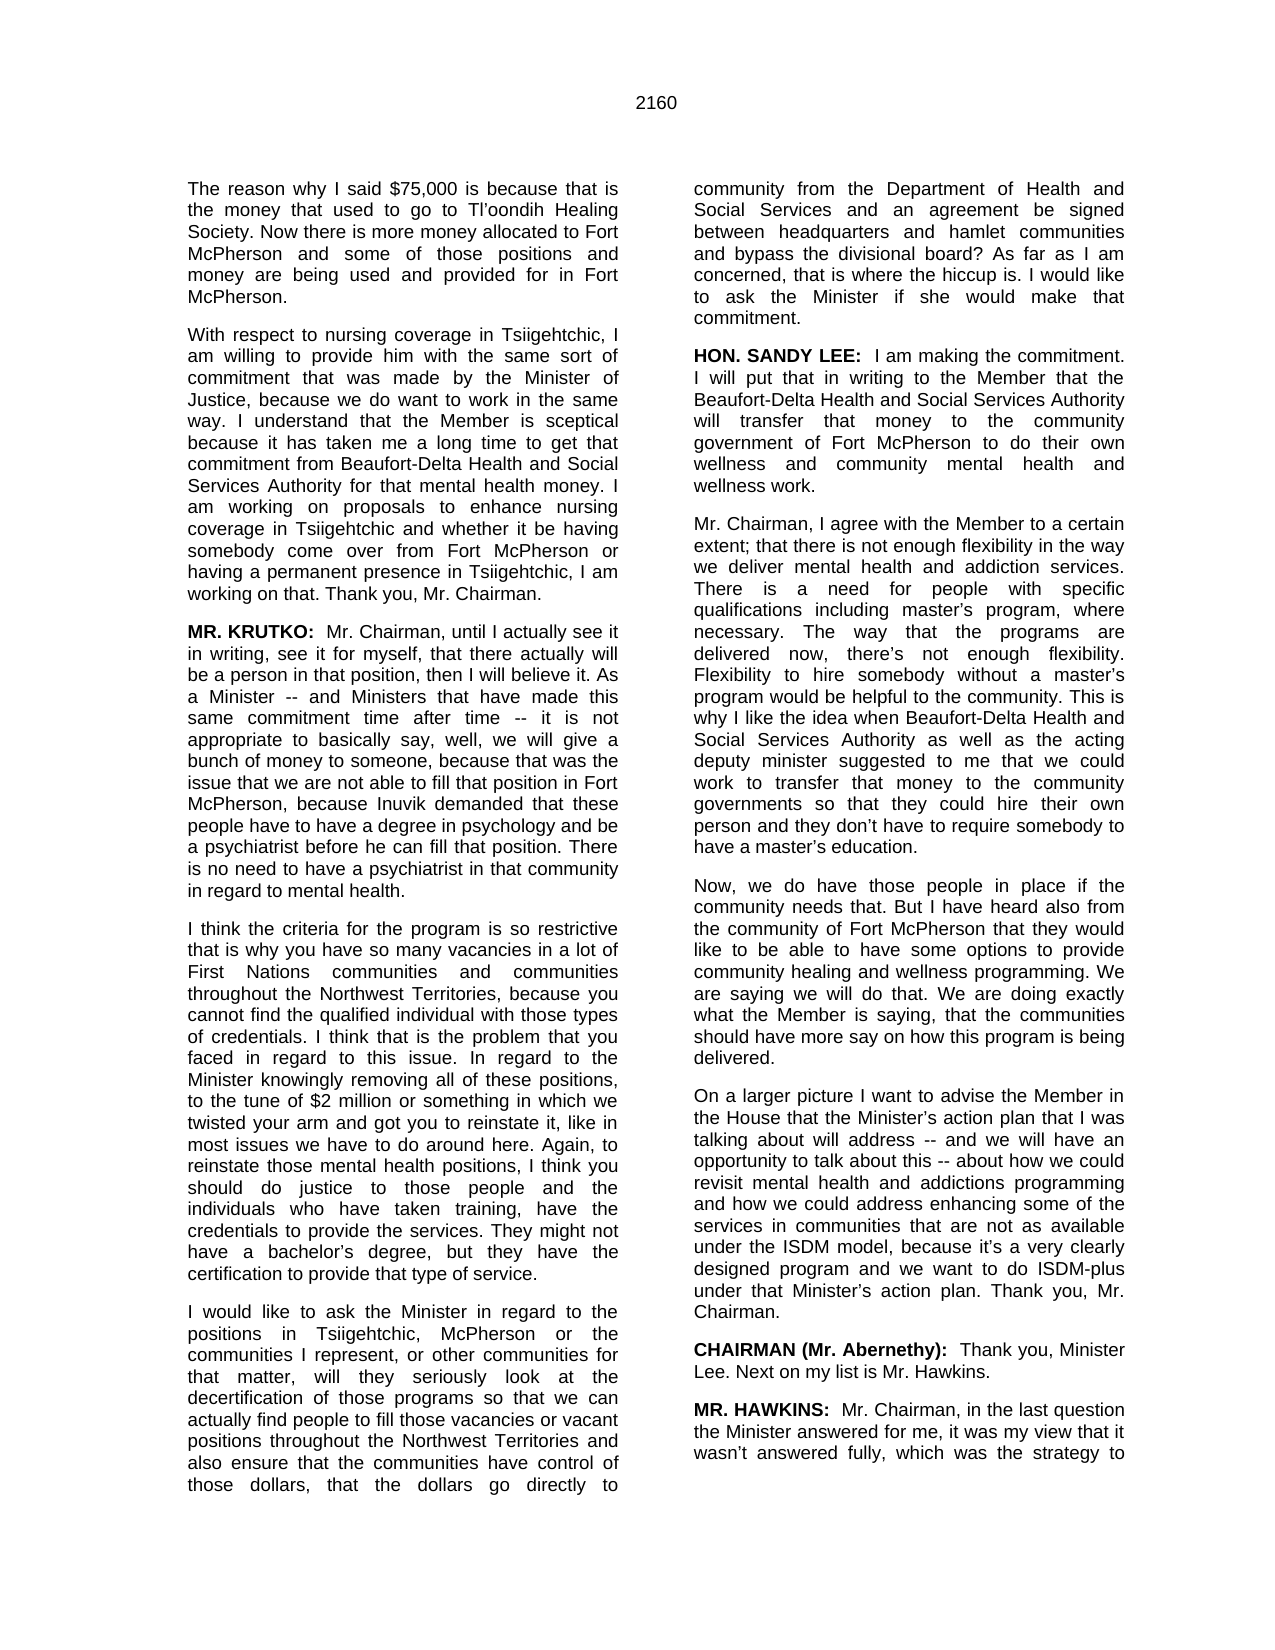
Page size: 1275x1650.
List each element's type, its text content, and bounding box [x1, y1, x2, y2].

text On a larger picture I want to advise the Member in the House that the Minister’s action plan that I was talking about will address -- and we will have an opportunity to talk about this -- about how we could revisit mental health and addictions programming and how we could address enhancing some of the services in communities that are not as available under the ISDM model, because it’s a very clearly designed program and we want to do ISDM-plus under that Minister’s action plan. Thank you, Mr. Chairman. [694, 1085, 1125, 1322]
text Now, we do have those people in place if the community needs that. But I have heard also from the community of Fort McPherson that they would like to be able to have some options to provide community healing and wellness programming. We are saying we will do that. We are doing exactly what the Member is saying, that the communities should have more say on how this program is being delivered. [694, 874, 1125, 1069]
text The reason why I said $75,000 is because that is the money that used to go to Tl’oondih Healing Society. Now there is more money allocated to Fort McPherson and some of those positions and money are being used and provided for in Fort McPherson. [187, 178, 619, 307]
text I think the criteria for the program is so restrictive that is why you have so many vacancies in a lot of First Nations communities and communities throughout the Northwest Territories, because you cannot find the qualified individual with those types of credentials. I think that is the problem that you faced in regard to this issue. In regard to the Minister knowingly removing all of these positions, to the tune of $2 million or something in which we twisted your arm and got you to reinstate it, like in most issues we have to do around here. Again, to reinstate those mental health positions, I think you should do justice to those people and the individuals who have taken training, have the credentials to provide the services. They might not have a bachelor’s degree, but they have the certification to provide that type of service. [187, 918, 619, 1284]
text Mr. Chairman, I agree with the Member to a certain extent; that there is not enough flexibility in the way we deliver mental health and addiction services. There is a need for people with specific qualifications including master’s program, where necessary. The way that the programs are delivered now, there’s not enough flexibility. Flexibility to hire somebody without a master’s program would be helpful to the community. This is why I like the idea when Beaufort-Delta Health and Social Services Authority as well as the acting deputy minister suggested to me that we could work to transfer that money to the community governments so that they could hire their own person and they don’t have to require somebody to have a master’s education. [694, 513, 1125, 858]
text I would like to ask the Minister in regard to the positions in Tsiigehtchic, McPherson or the communities I represent, or other communities for that matter, will they seriously look at the decertification of those programs so that we can actually find people to fill those vacancies or vacant positions throughout the Northwest Territories and also ensure that the communities have control of those dollars, that the dollars go directly to community from the Department of Health and Social Services and an agreement be signed between headquarters and hamlet communities and bypass the divisional board? As far as I am concerned, that is where the hiccup is. I would like to ask the Minister if she would make that commitment. [694, 178, 1125, 329]
text CHAIRMAN (Mr. Abernethy): Thank you, Minister Lee. Next on my list is Mr. Hawkins. [694, 1339, 1125, 1382]
text HON. SANDY LEE: I am making the commitment. I will put that in writing to the Member that the Beaufort-Delta Health and Social Services Authority will transfer that money to the community government of Fort McPherson to do their own wellness and community mental health and wellness work. [694, 345, 1125, 496]
text MR. KRUTKO: Mr. Chairman, until I actually see it in writing, see it for myself, that there actually will be a person in that position, then I will believe it. As a Minister -- and Ministers that have made this same commitment time after time -- it is not appropriate to basically say, well, we will give a bunch of money to someone, because that was the issue that we are not able to fill that position in Fort McPherson, because Inuvik demanded that these people have to have a degree in psychology and be a psychiatrist before he can fill that position. There is no need to have a psychiatrist in that community in regard to mental health. [187, 621, 619, 901]
text I would like to ask the Minister in regard to the positions in Tsiigehtchic, McPherson or the communities I represent, or other communities for that matter, will they seriously look at the decertification of those programs so that we can actually find people to fill those vacancies or vacant positions throughout the Northwest Territories and also ensure that the communities have control of those dollars, that the dollars go directly to community from the Department of Health and Social Services and an agreement be signed between headquarters and hamlet communities and bypass the divisional board? As far as I am concerned, that is where the hiccup is. I would like to ask the Minister if she would make that commitment. [187, 1301, 619, 1495]
text With respect to nursing coverage in Tsiigehtchic, I am willing to provide him with the same sort of commitment that was made by the Minister of Justice, because we do want to work in the same way. I understand that the Member is sceptical because it has taken me a long time to get that commitment from Beaufort-Delta Health and Social Services Authority for that mental health money. I am working on proposals to enhance nursing coverage in Tsiigehtchic and whether it be having somebody come over from Fort McPherson or having a permanent presence in Tsiigehtchic, I am working on that. Thank you, Mr. Chairman. [187, 324, 619, 604]
